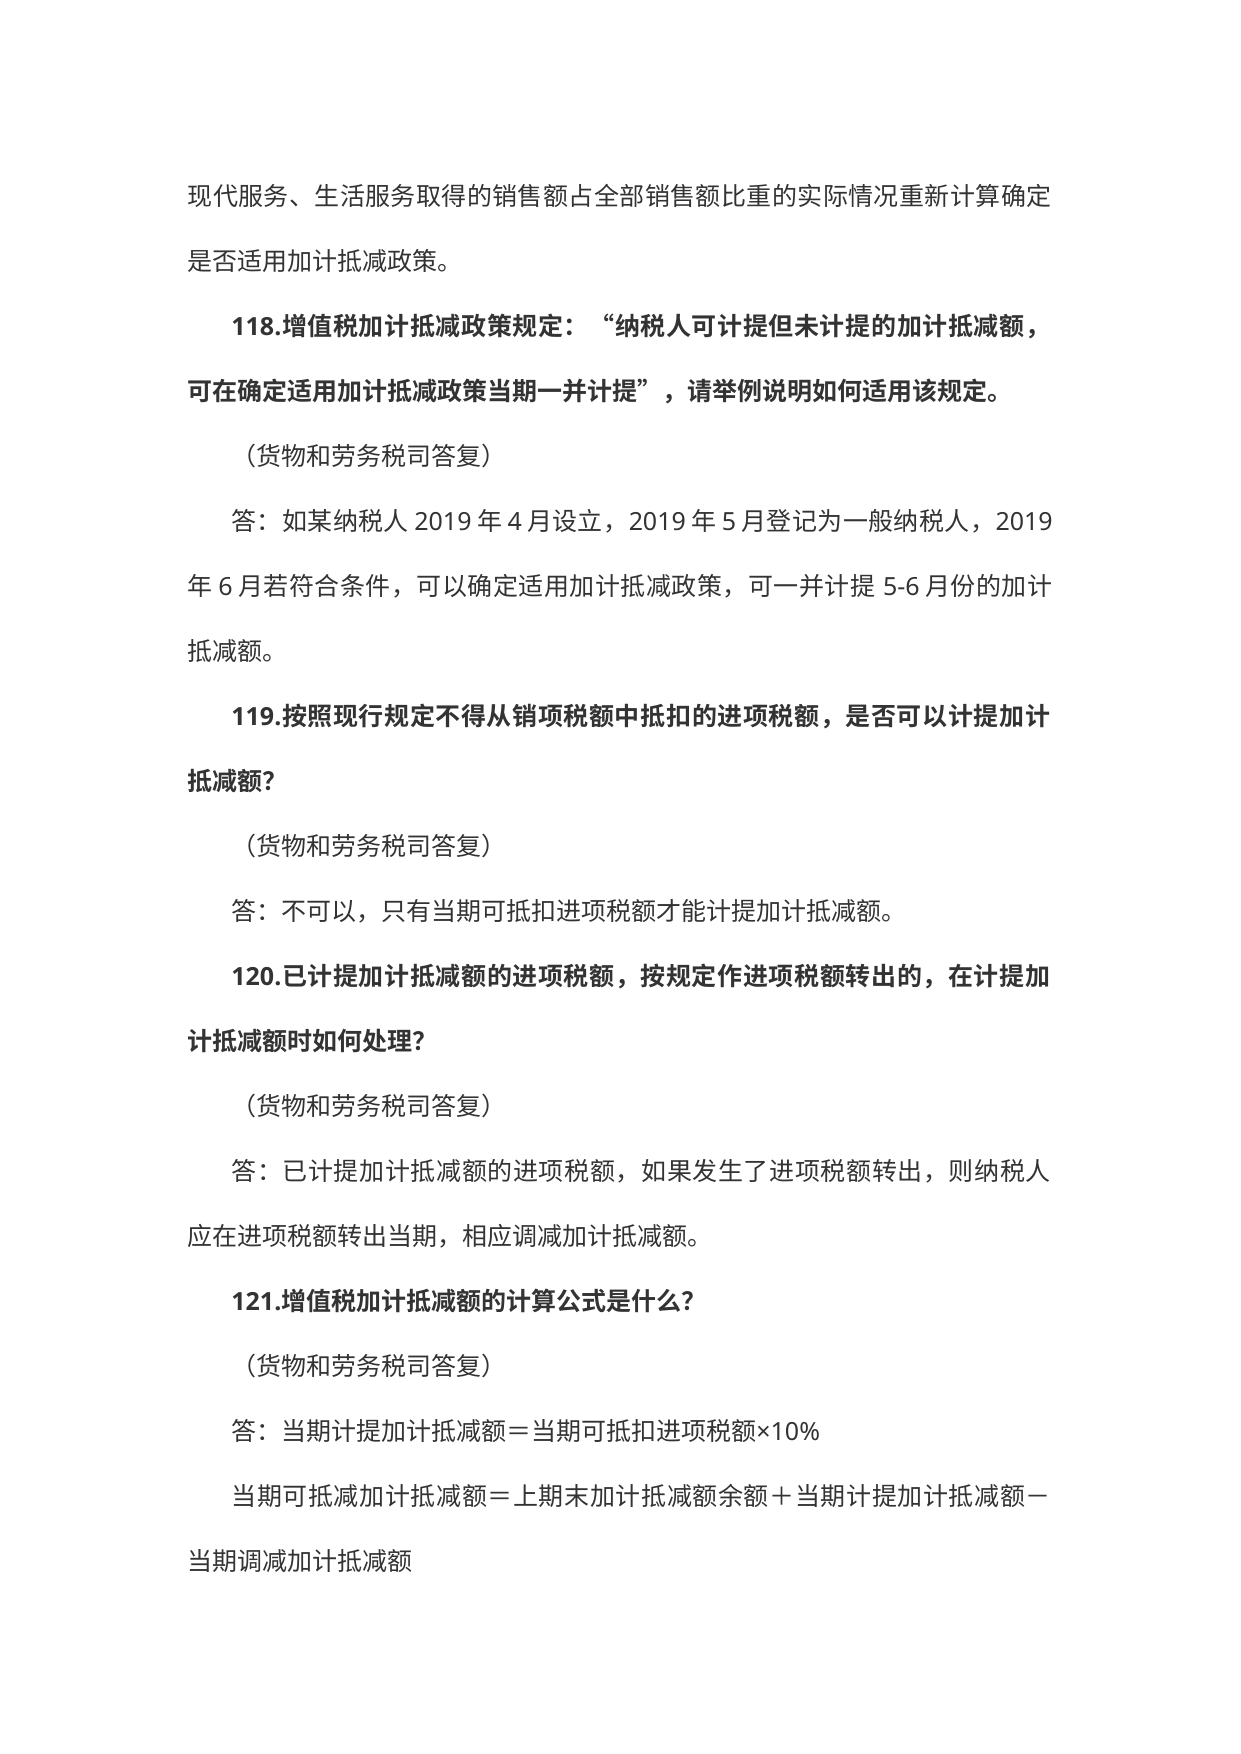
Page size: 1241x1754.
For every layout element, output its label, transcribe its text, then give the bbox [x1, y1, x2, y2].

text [187, 162, 1053, 292]
text 118.增值税加计抵减政策规定：“纳税人可计提但未计提的加计抵减额，可在确定适用加计抵减政策当期一并计提”，请举例说明如何适用该规定。 [187, 292, 1053, 422]
text 121.增值税加计抵减额的计算公式是什么？ [187, 1267, 1053, 1332]
text 119.按照现行规定不得从销项税额中抵扣的进项税额，是否可以计提加计抵减额？ [187, 682, 1053, 812]
text （货物和劳务税司答复） [187, 1072, 1053, 1137]
text 答：当期计提加计抵减额＝当期可抵扣进项税额×10% [187, 1397, 1053, 1462]
text （货物和劳务税司答复） [187, 422, 1053, 487]
text 答：不可以，只有当期可抵扣进项税额才能计提加计抵减额。 [187, 877, 1053, 942]
text （货物和劳务税司答复） [187, 812, 1053, 877]
text （货物和劳务税司答复） [187, 1332, 1053, 1397]
text 120.已计提加计抵减额的进项税额，按规定作进项税额转出的，在计提加计抵减额时如何处理？ [187, 942, 1053, 1072]
text 答：已计提加计抵减额的进项税额，如果发生了进项税额转出，则纳税人应在进项税额转出当期，相应调减加计抵减额。 [187, 1137, 1053, 1267]
text 答：如某纳税人2019年4月设立，2019年5月登记为一般纳税人，2019年6月若符合条件，可以确定适用加计抵减政策，可一并计提5-6月份的加计抵减额。 [187, 487, 1053, 682]
text 当期可抵减加计抵减额＝上期末加计抵减额余额＋当期计提加计抵减额－当期调减加计抵减额 [187, 1462, 1053, 1592]
